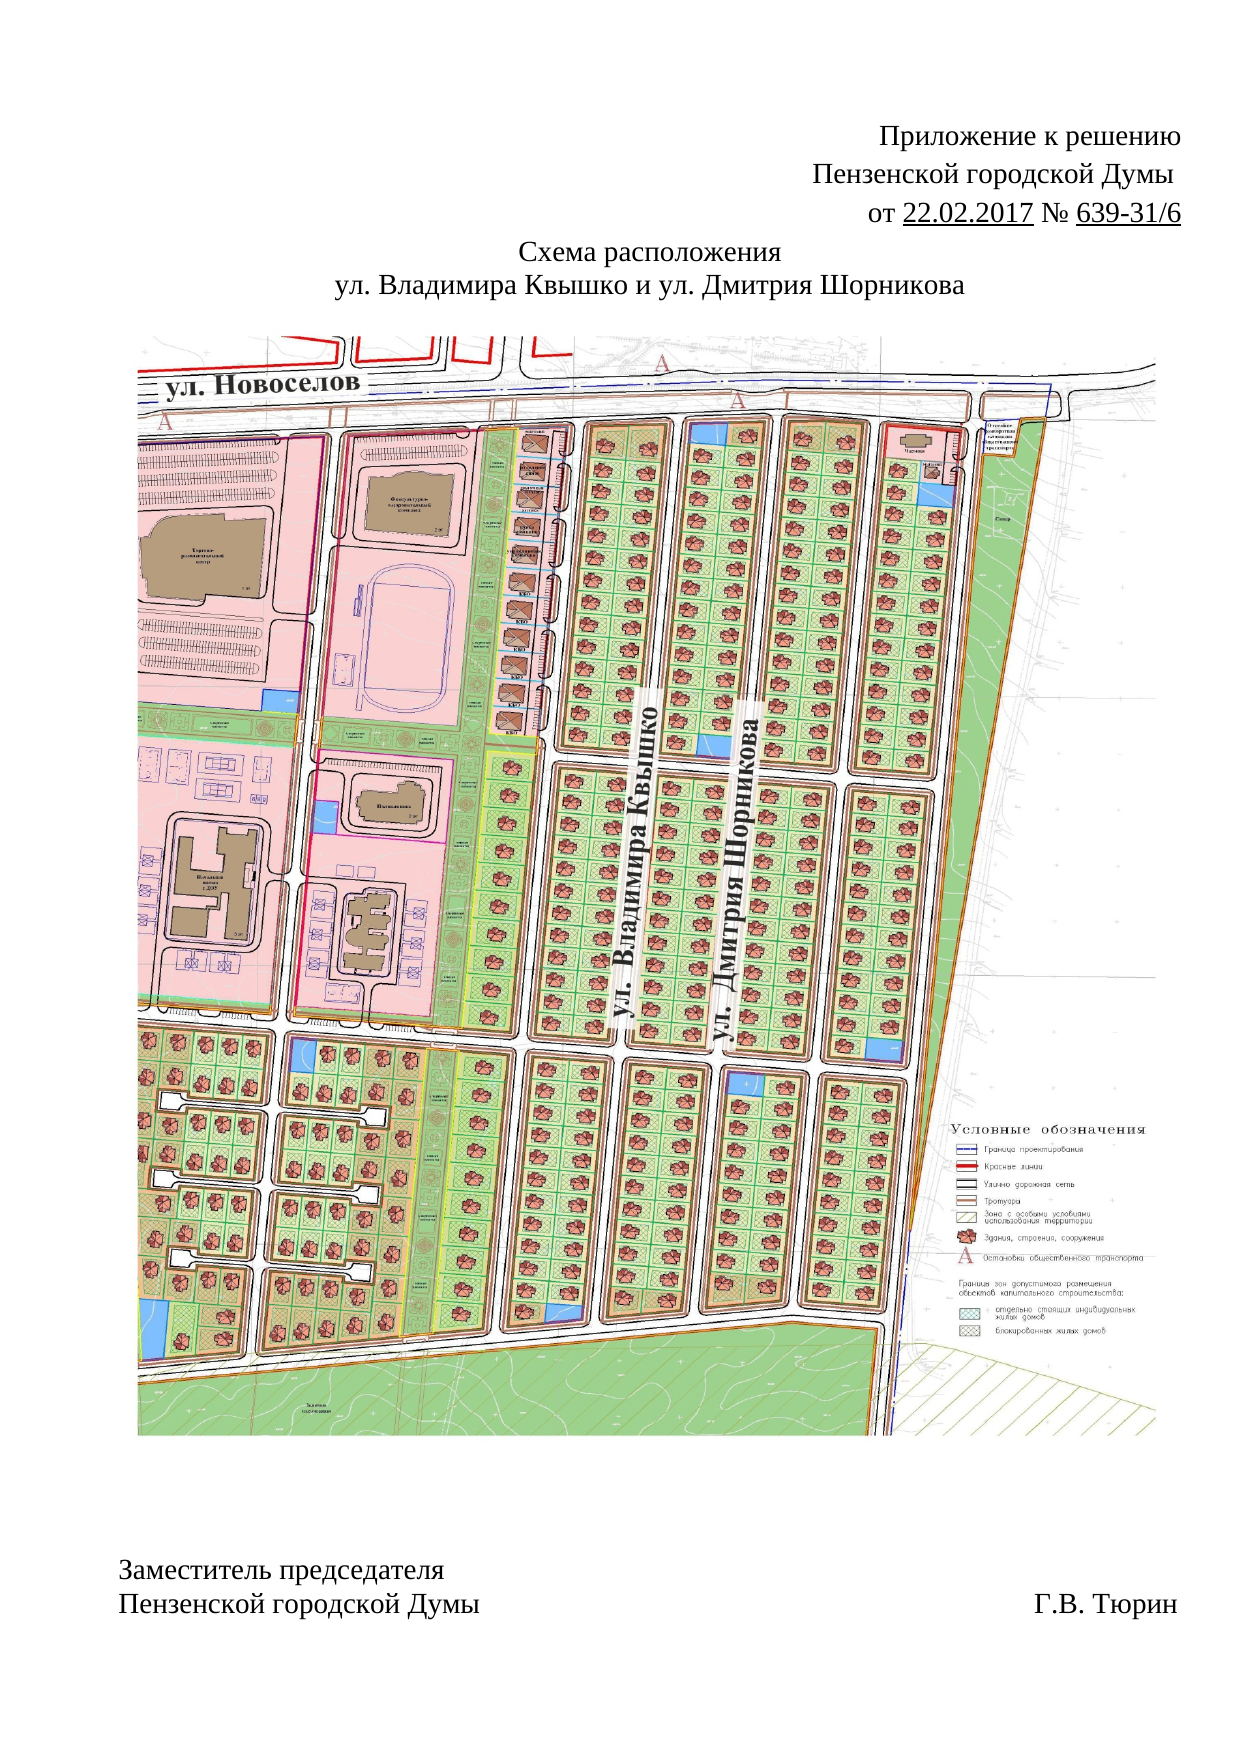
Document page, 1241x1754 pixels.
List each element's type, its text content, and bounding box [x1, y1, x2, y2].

text Схема расположения [118, 234, 1181, 267]
text Пензенской городской Думы от 22.02.2017 № 639-31/6 [118, 157, 1181, 229]
text ул. Владимира Квышко и ул. Дмитрия Шорникова [118, 267, 1181, 301]
text Приложение к решению [118, 118, 1181, 152]
text Заместитель председателя [118, 1552, 1181, 1586]
picture [120, 318, 1169, 1450]
text Пензенской городской Думы Г.В. Тюрин [118, 1586, 1181, 1619]
